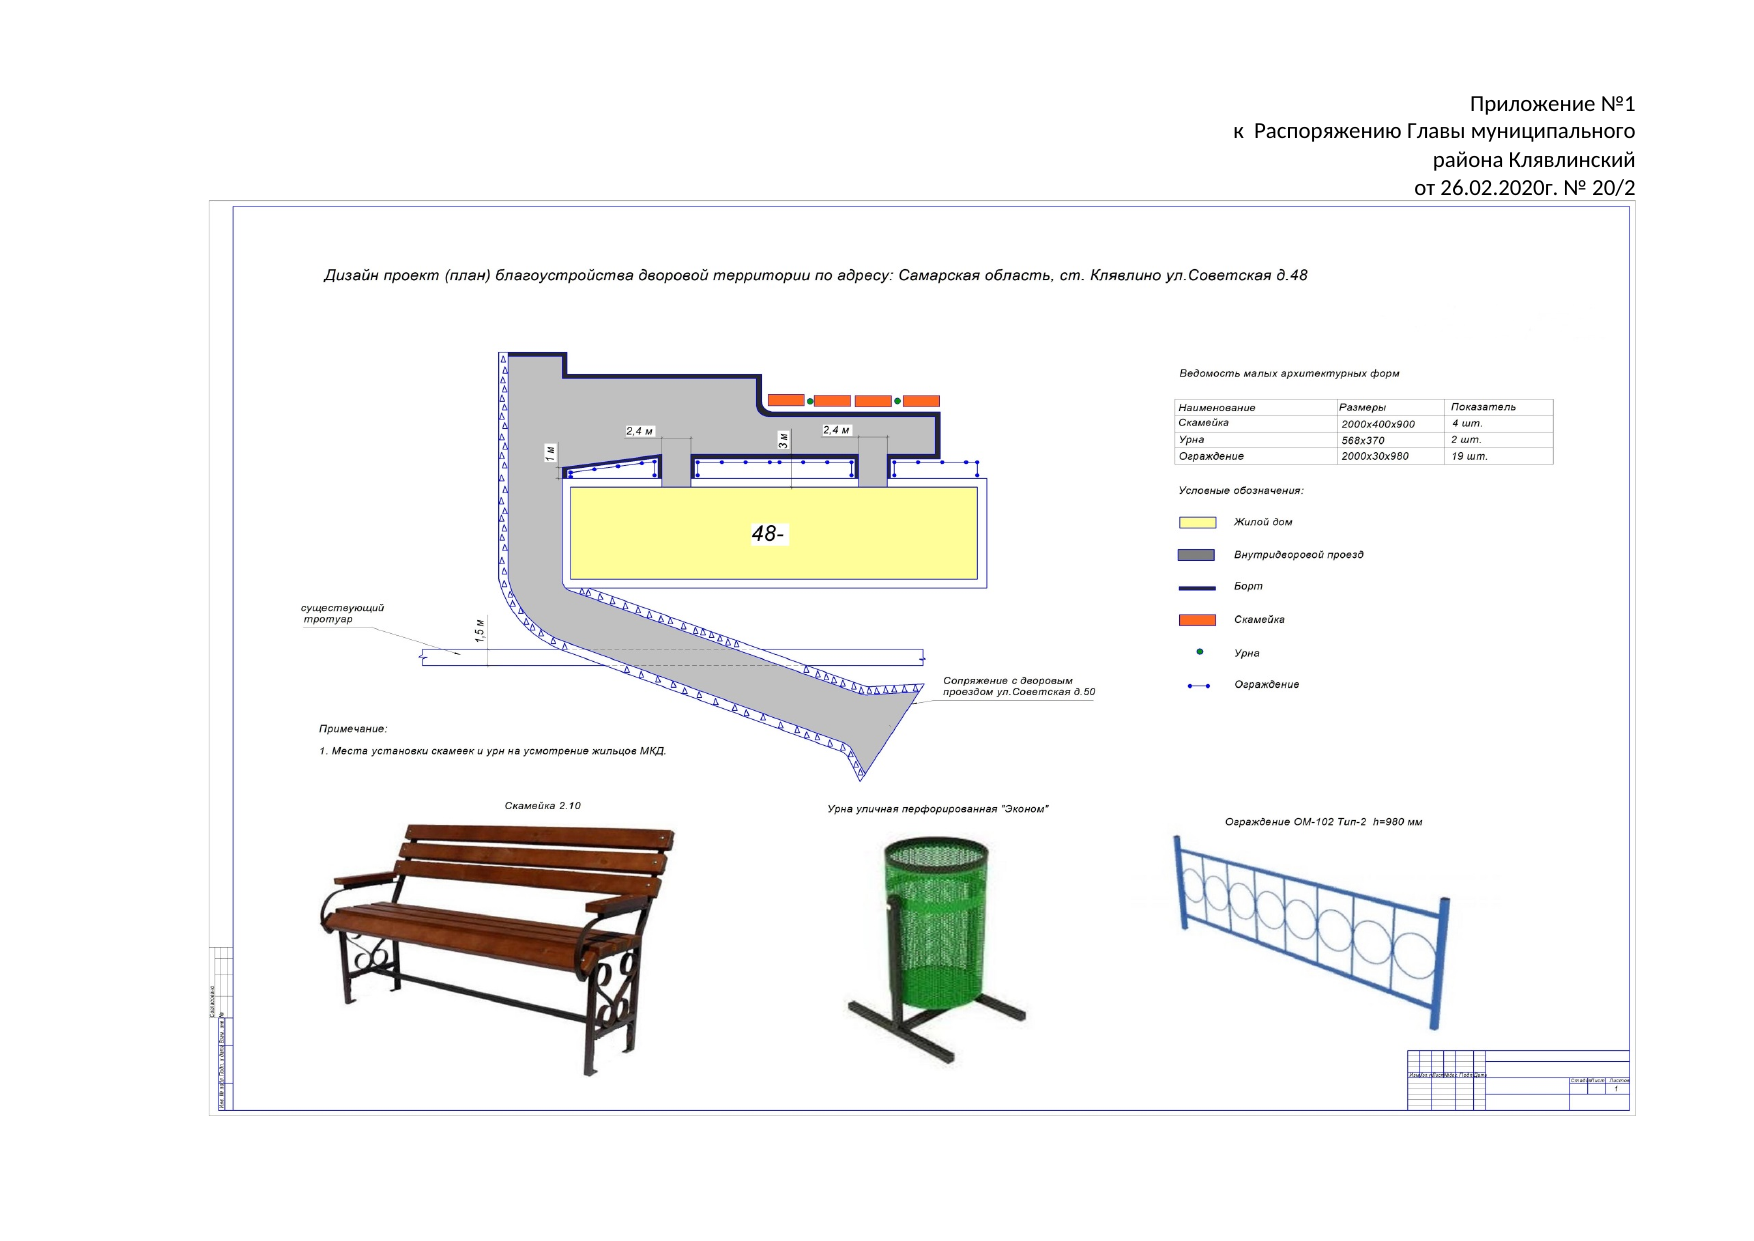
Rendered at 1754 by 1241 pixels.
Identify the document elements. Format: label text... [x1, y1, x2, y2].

text к Распоряжению Главы муниципального [89, 117, 1636, 145]
text района Клявлинский [89, 145, 1636, 173]
picture [208, 200, 1636, 1116]
text Приложение №1 [89, 89, 1636, 117]
text от 26.02.2020г. № 20/2 [89, 173, 1636, 201]
